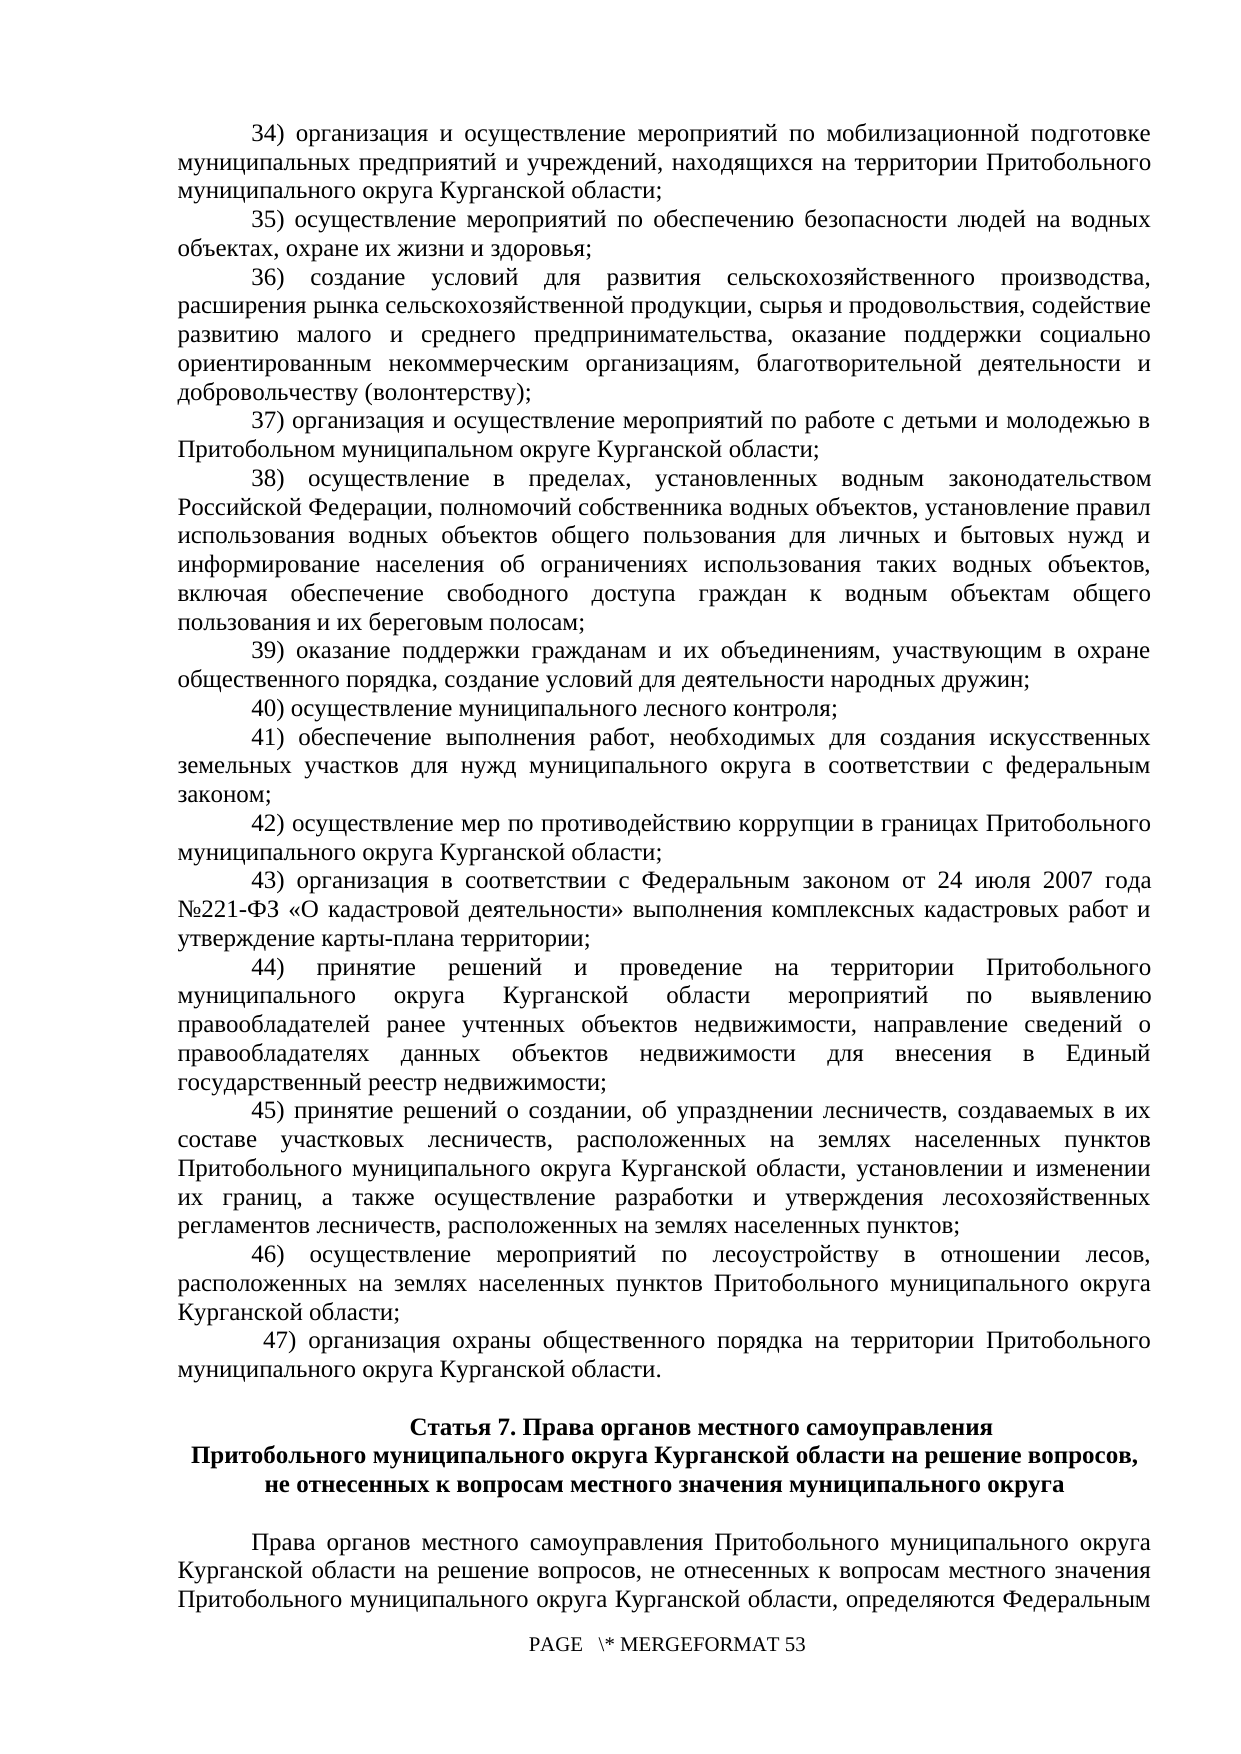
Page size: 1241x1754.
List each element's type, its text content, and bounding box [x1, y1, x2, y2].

text 45) принятие решений о создании, об упразднении лесничеств, создаваемых в их составе участковых лесничеств, расположенных на землях населенных пунктов Притобольного муниципального округа Курганской области, установлении и изменении их границ, а также осуществление разработки и утверждения лесохозяйственных регламентов лесничеств, расположенных на землях населенных пунктов; [177, 1096, 1152, 1239]
text 38) осуществление в пределах, установленных водным законодательством Российской Федерации, полномочий собственника водных объектов, установление правил использования водных объектов общего пользования для личных и бытовых нужд и информирование населения об ограничениях использования таких водных объектов, включая обеспечение свободного доступа граждан к водным объектам общего пользования и их береговым полосам; [177, 463, 1152, 636]
text 47) организация охраны общественного порядка на территории Притобольного муниципального округа Курганской области. [177, 1326, 1152, 1383]
text 37) организация и осуществление мероприятий по работе с детьми и молодежью в Притобольном муниципальном округе Курганской области; [177, 406, 1152, 463]
text 35) осуществление мероприятий по обеспечению безопасности людей на водных объектах, охране их жизни и здоровья; [177, 204, 1152, 262]
text 44) принятие решений и проведение на территории Притобольного муниципального округа Курганской области мероприятий по выявлению правообладателей ранее учтенных объектов недвижимости, направление сведений о правообладателях данных объектов недвижимости для внесения в Единый государственный реестр недвижимости; [177, 952, 1152, 1096]
text Статья 7. Права органов местного самоуправления [177, 1412, 1152, 1441]
text Притобольного муниципального округа Курганской области на решение вопросов, [177, 1441, 1152, 1469]
text 39) оказание поддержки гражданам и их объединениям, участвующим в охране общественного порядка, создание условий для деятельности народных дружин; [177, 636, 1152, 693]
text 42) осуществление мер по противодействию коррупции в границах Притобольного муниципального округа Курганской области; [177, 808, 1152, 866]
text не отнесенных к вопросам местного значения муниципального округа [177, 1469, 1152, 1498]
text 41) обеспечение выполнения работ, необходимых для создания искусственных земельных участков для нужд муниципального округа в соответствии с федеральным законом; [177, 722, 1152, 808]
text 40) осуществление муниципального лесного контроля; [177, 693, 1152, 722]
text 36) создание условий для развития сельскохозяйственного производства, расширения рынка сельскохозяйственной продукции, сырья и продовольствия, содействие развитию малого и среднего предпринимательства, оказание поддержки социально ориентированным некоммерческим организациям, благотворительной деятельности и добровольчеству (волонтерству); [177, 262, 1152, 406]
text 46) осуществление мероприятий по лесоустройству в отношении лесов, расположенных на землях населенных пунктов Притобольного муниципального округа Курганской области; [177, 1239, 1152, 1326]
text 34) организация и осуществление мероприятий по мобилизационной подготовке муниципальных предприятий и учреждений, находящихся на территории Притобольного муниципального округа Курганской области; [177, 118, 1152, 204]
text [177, 1527, 1152, 1613]
text 43) организация в соответствии с Федеральным законом от 24 июля 2007 года №221-ФЗ «О кадастровой деятельности» выполнения комплексных кадастровых работ и утверждение карты-плана территории; [177, 866, 1152, 952]
